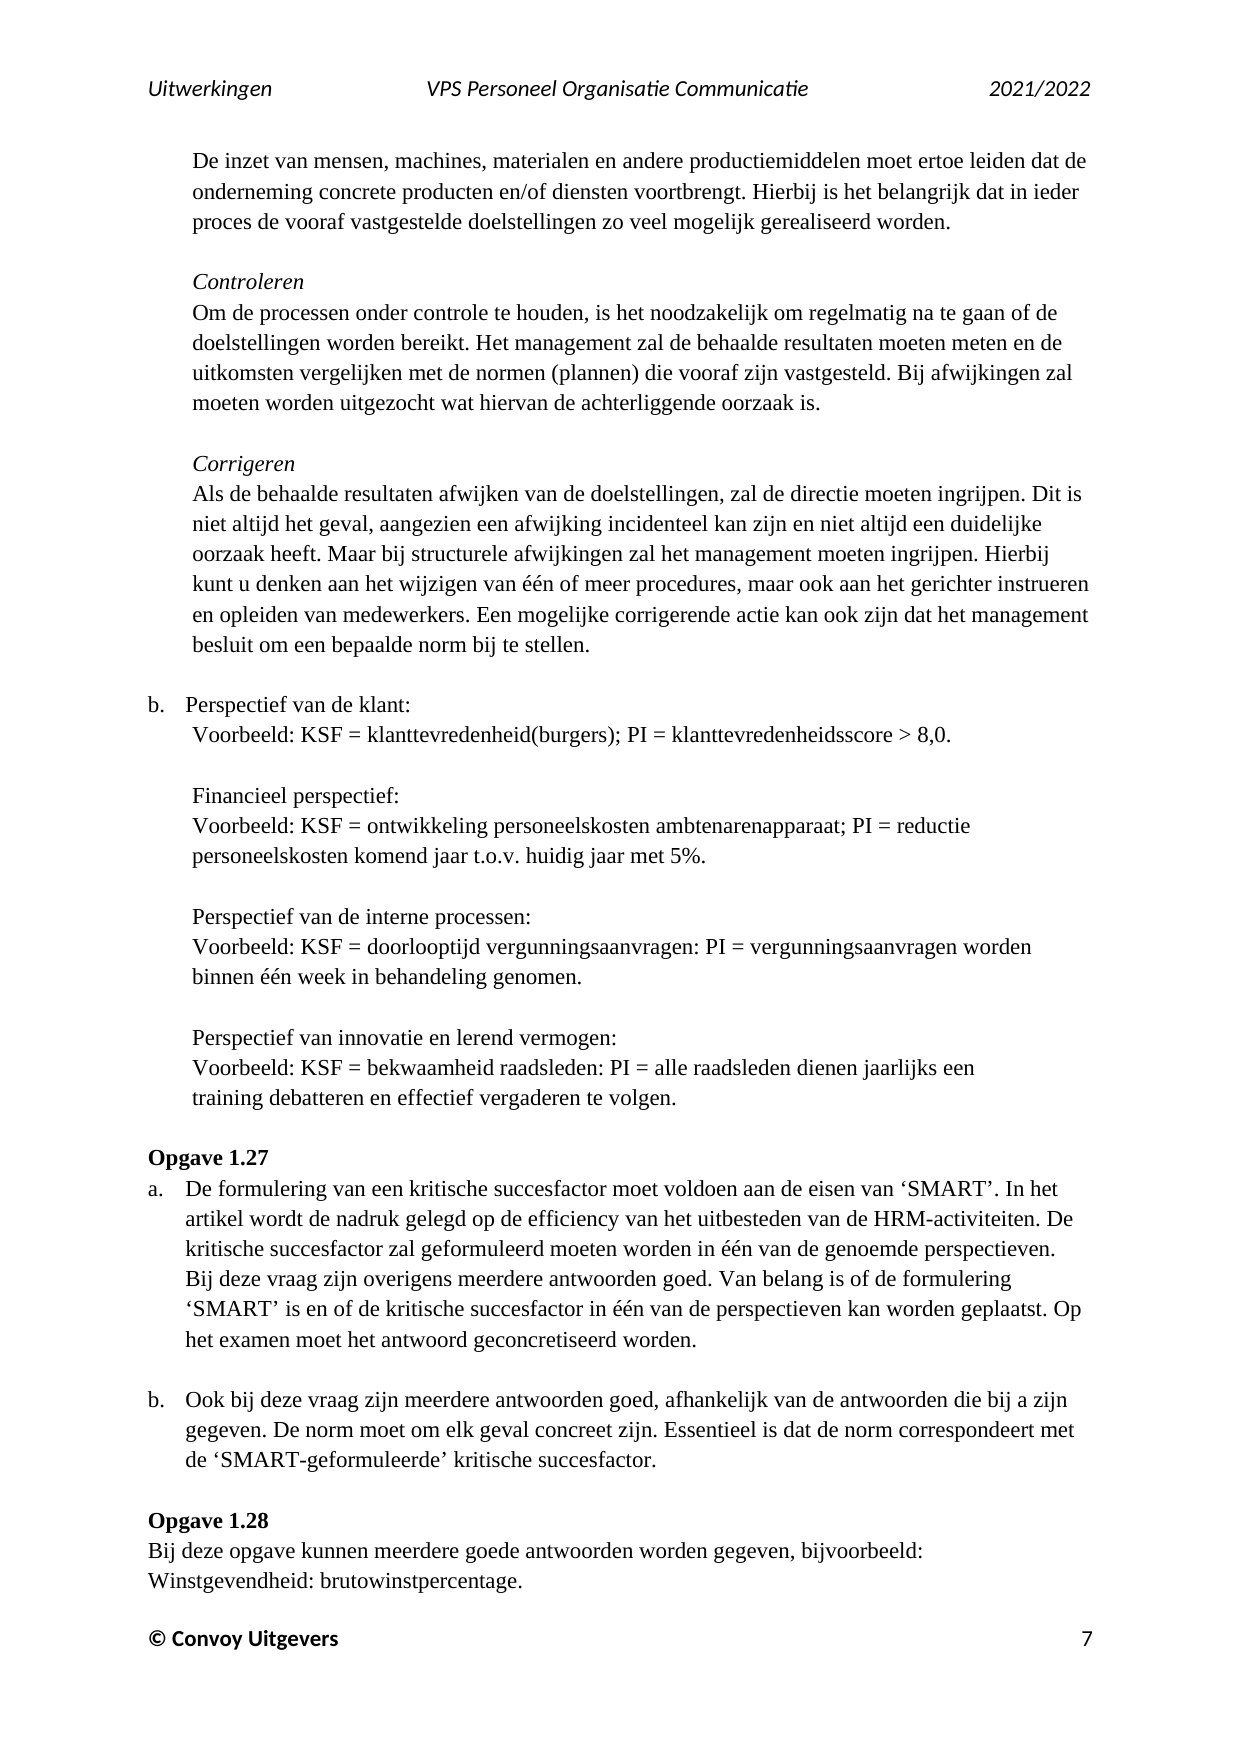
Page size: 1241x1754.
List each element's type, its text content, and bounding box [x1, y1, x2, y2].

list Ook bij deze vraag zijn meerdere antwoorden goed, afhankelijk van de antwoorden die bij a zijn gegeven. De norm moet om elk geval concreet zijn. Essentieel is dat de norm correspondeert met de ‘SMART-geformuleerde’ kritische succesfactor. [148, 1386, 1093, 1473]
text training debatteren en effectief vergaderen te volgen. [192, 1084, 1093, 1110]
text Opgave 1.28 [148, 1507, 1093, 1533]
text Om de processen onder controle te houden, is het noodzakelijk om regelmatig na te gaan of de doelstellingen worden bereikt. Het management zal de behaalde resultaten moeten meten en de uitkomsten vergelijken met de normen (plannen) die vooraf zijn vastgesteld. Bij afwijkingen zal moeten worden uitgezocht wat hiervan de achterliggende oorzaak is. [192, 299, 1093, 416]
text Voorbeeld: KSF = klanttevredenheid(burgers); PI = klanttevredenheidsscore > 8,0. [192, 722, 1093, 748]
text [192, 148, 1093, 234]
text Controleren [192, 268, 1093, 295]
text Voorbeeld: KSF = bekwaamheid raadsleden: PI = alle raadsleden dienen jaarlijks een [192, 1054, 1093, 1080]
text Voorbeeld: KSF = ontwikkeling personeelskosten ambtenarenapparaat; PI = reductie personeelskosten komend jaar t.o.v. huidig jaar met 5%. [192, 812, 1093, 869]
list De formulering van een kritische succesfactor moet voldoen aan de eisen van ‘SMART’. In het artikel wordt de nadruk gelegd op de efficiency van het uitbesteden van de HRM-activiteiten. De kritische succesfactor zal geformuleerd moeten worden in één van de genoemde perspectieven. [148, 1175, 1093, 1261]
text Bij deze opgave kunnen meerdere goede antwoorden worden gegeven, bijvoorbeeld: [148, 1537, 1093, 1563]
text Winstgevendheid: brutowinstpercentage. [148, 1567, 1093, 1594]
text Als de behaalde resultaten afwijken van de doelstellingen, zal de directie moeten ingrijpen. Dit is niet altijd het geval, aangezien een afwijking incidenteel kan zijn en niet altijd een duidelijke oorzaak heeft. Maar bij structurele afwijkingen zal het management moeten ingrijpen. Hierbij kunt u denken aan het wijzigen van één of meer procedures, maar ook aan het gerichter instrueren en opleiden van medewerkers. Een mogelijke corrigerende actie kan ook zijn dat het management besluit om een bepaalde norm bij te stellen. [192, 480, 1093, 657]
text Voorbeeld: KSF = doorlooptijd vergunningsaanvragen: PI = vergunningsaanvragen worden binnen één week in behandeling genomen. [192, 933, 1093, 989]
list Bij deze vraag zijn overigens meerdere antwoorden goed. Van belang is of de formulering ‘SMART’ is en of de kritische succesfactor in één van de perspectieven kan worden geplaatst. Op het examen moet het antwoord geconcretiseerd worden. [185, 1265, 1093, 1352]
list Perspectief van de klant: [148, 691, 1093, 718]
text Perspectief van de interne processen: [192, 903, 1093, 929]
text Perspectief van innovatie en lerend vermogen: [192, 1024, 1093, 1050]
text Corrigeren [192, 450, 1093, 476]
text Financieel perspectief: [192, 782, 1093, 808]
text Opgave 1.27 [148, 1144, 1093, 1171]
